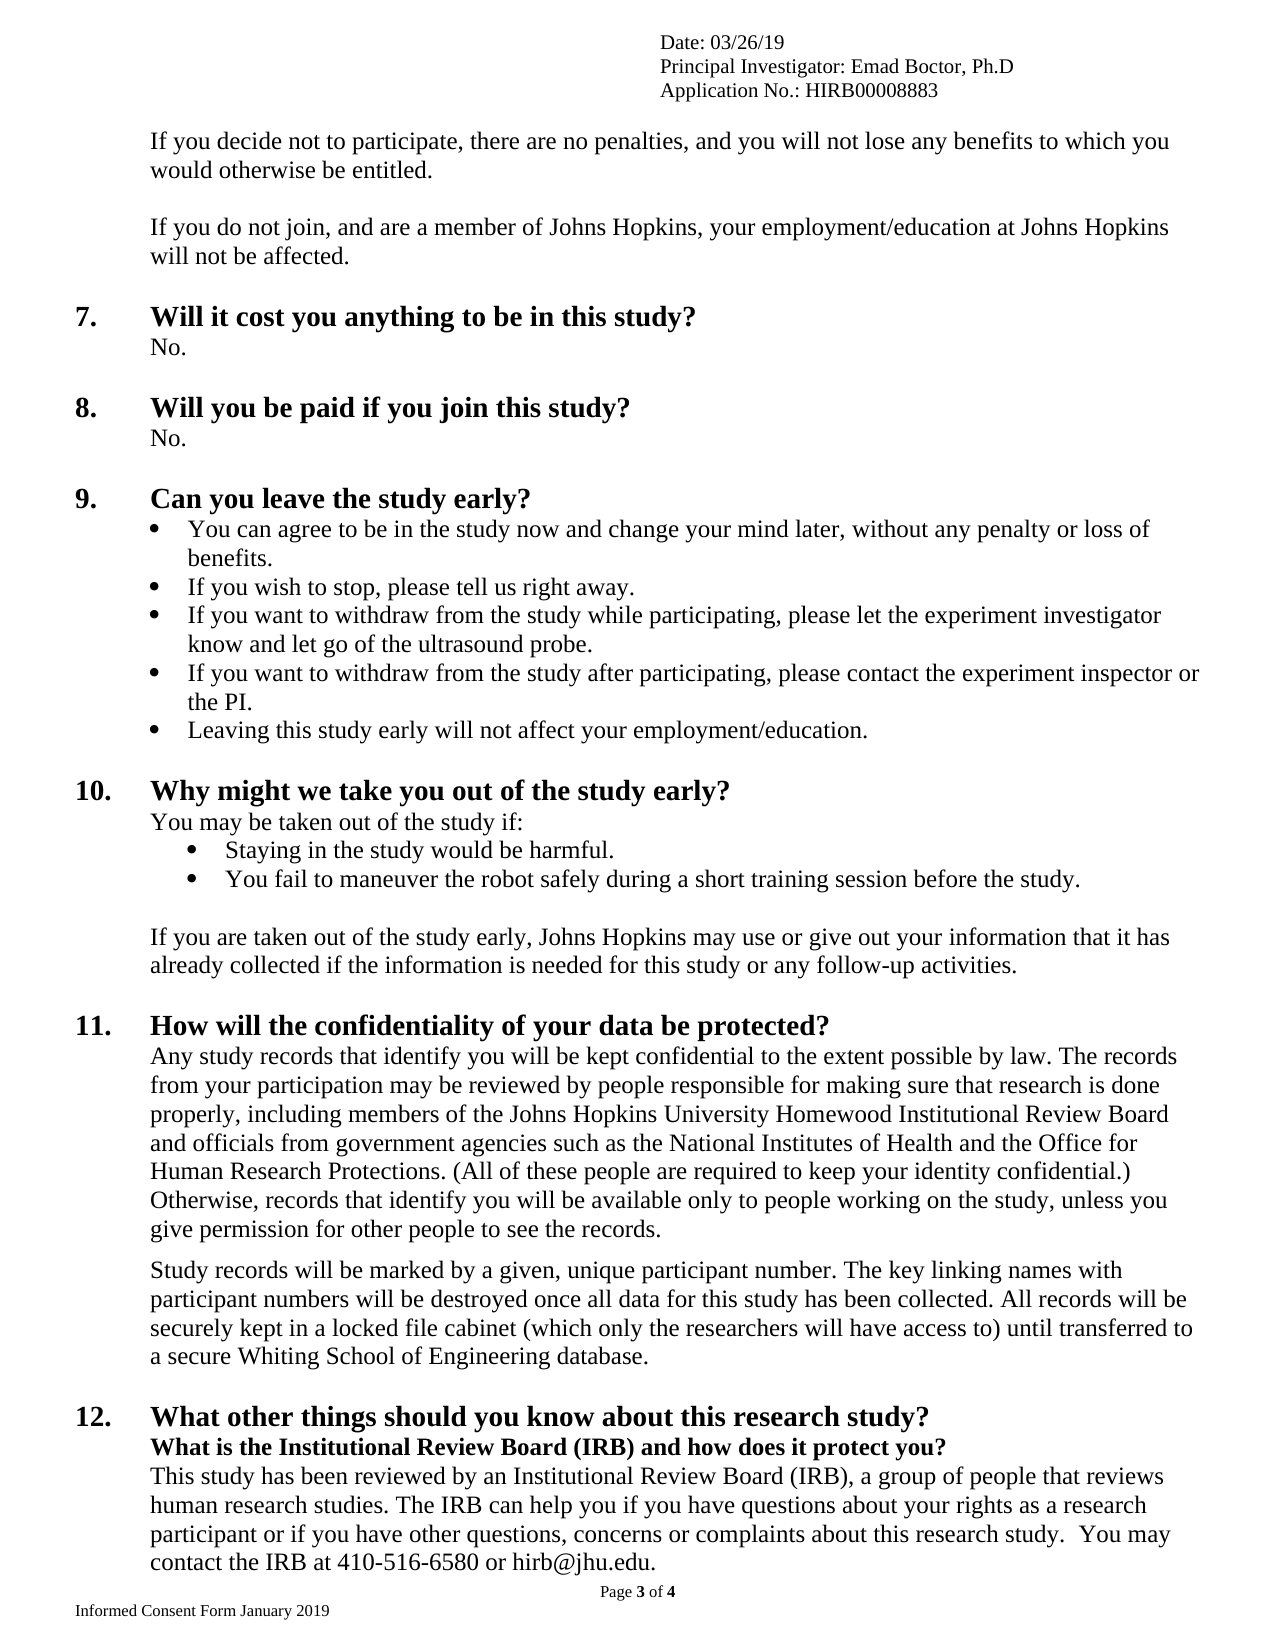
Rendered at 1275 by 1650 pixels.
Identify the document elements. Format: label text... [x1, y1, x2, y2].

text No. [150, 332, 1200, 361]
list Why might we take you out of the study early? [75, 773, 1200, 807]
list You fail to maneuver the robot safely during a short training session before the study. [187, 864, 1200, 893]
list Staying in the study would be harmful. [187, 835, 1200, 864]
list If you wish to stop, please tell us right away. [150, 572, 1200, 601]
text If you are taken out of the study early, Johns Hopkins may use or give out your information that it has already collected if the information is needed for this study or any follow-up activities. [150, 922, 1200, 979]
text You may be taken out of the study if: [150, 807, 1200, 835]
list If you want to withdraw from the study while participating, please let the experiment investigator know and let go of the ultrasound probe. [150, 601, 1200, 658]
list You can agree to be in the study now and change your mind later, without any penalty or loss of benefits. [150, 514, 1200, 572]
list How will the confidentiality of your data be protected? [75, 1008, 1200, 1041]
text Any study records that identify you will be kept confidential to the extent possible by law. The records from your participation may be reviewed by people responsible for making sure that research is done properly, including members of the Johns Hopkins University Homewood Institutional Review Board and officials from government agencies such as the National Institutes of Health and the Office for Human Research Protections. (All of these people are required to keep your identity confidential.) Otherwise, records that identify you will be available only to people working on the study, unless you give permission for other people to see the records. [150, 1041, 1200, 1243]
list Will it cost you anything to be in this study? [75, 299, 1200, 332]
text What is the Institutional Review Board (IRB) and how does it protect you? [75, 1432, 1200, 1461]
list If you want to withdraw from the study after participating, please contact the experiment inspector or the PI. [150, 658, 1200, 716]
list Can you leave the study early? [75, 481, 1200, 514]
list Leaving this study early will not affect your employment/education. [150, 716, 1200, 744]
text If you do not join, and are a member of Johns Hopkins, your employment/education at Johns Hopkins will not be affected. [150, 212, 1200, 270]
text No. [150, 423, 1200, 452]
text This study has been reviewed by an Institutional Review Board (IRB), a group of people that reviews human research studies. The IRB can help you if you have questions about your rights as a research participant or if you have other questions, concerns or complaints about this research study. You may contact the IRB at 410-516-6580 or hirb@jhu.edu. [150, 1461, 1200, 1576]
text Study records will be marked by a given, unique participant number. The key linking names with participant numbers will be destroyed once all data for this study has been collected. All records will be securely kept in a locked file cabinet (which only the researchers will have access to) until transferred to a secure Whiting School of Engineering database. [150, 1255, 1200, 1370]
list Will you be paid if you join this study? [75, 390, 1200, 423]
text If you decide not to participate, there are no penalties, and you will not lose any benefits to which you would otherwise be entitled. [150, 126, 1200, 184]
list What other things should you know about this research study? [75, 1399, 1200, 1432]
